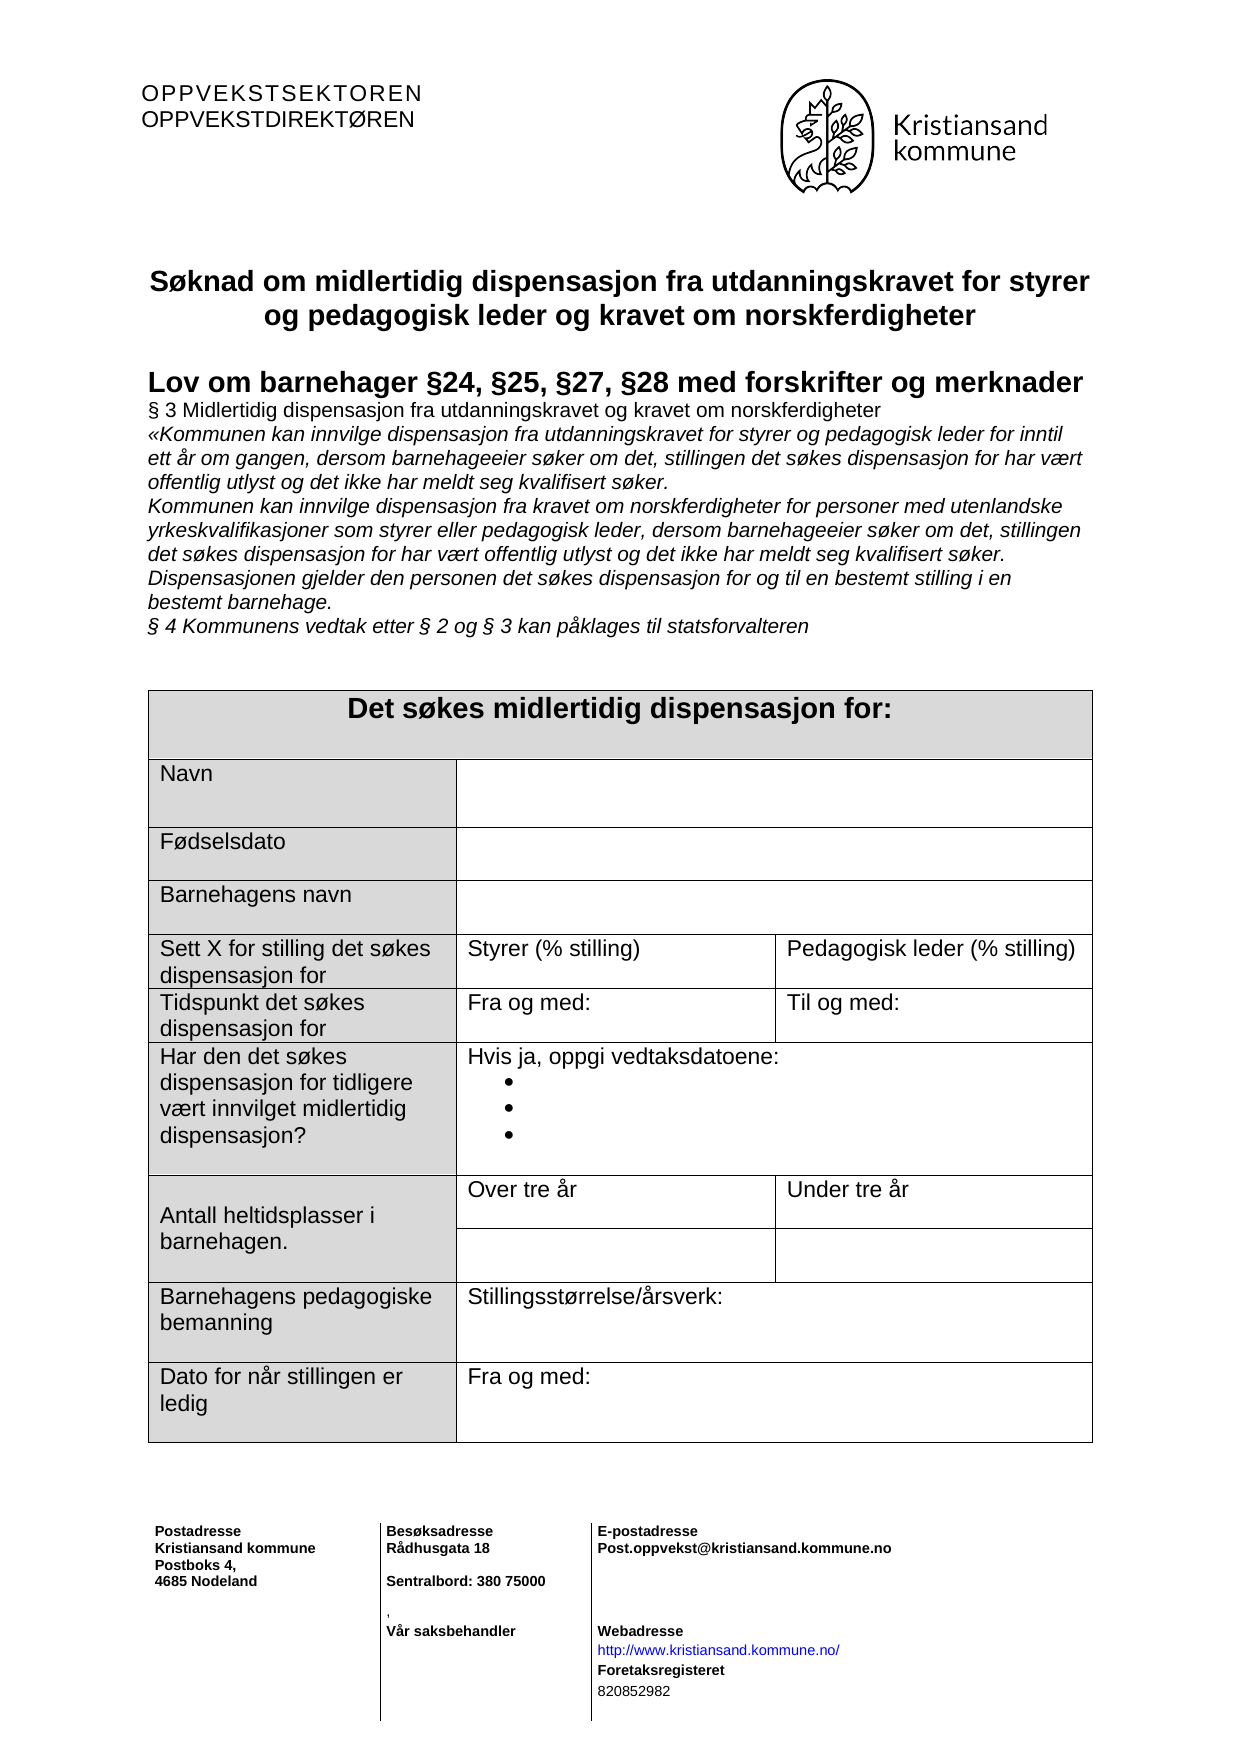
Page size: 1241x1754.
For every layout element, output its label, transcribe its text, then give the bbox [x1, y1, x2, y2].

text «Kommunen kan innvilge dispensasjon fra utdanningskravet for styrer og pedagogisk leder for inntil ett år om gangen, dersom barnehageeier søker om det, stillingen det søkes dispensasjon for har vært offentlig utlyst og det ikke har meldt seg kvalifisert søker. [148, 422, 1092, 494]
table_cell Fødselsdato [149, 828, 456, 880]
table_cell Barnehagens navn [149, 881, 456, 934]
table_cell Hvis ja, oppgi vedtaksdatoene: [457, 1043, 1092, 1174]
text Kommunen kan innvilge dispensasjon fra kravet om norskferdigheter for personer med utenlandske yrkeskvalifikasjoner som styrer eller pedagogisk leder, dersom barnehageeier søker om det, stillingen det søkes dispensasjon for har vært offentlig utlyst og det ikke har meldt seg kvalifisert søker. [148, 494, 1092, 566]
table_cell [457, 881, 1092, 934]
table_cell [776, 1229, 1092, 1282]
table_cell Tidspunkt det søkes dispensasjon for [149, 989, 456, 1042]
table_cell Dato for når stillingen er ledig [149, 1363, 456, 1442]
table_cell Har den det søkes dispensasjon for tidligere vært innvilget midlertidig dispensasjon? [149, 1043, 456, 1174]
table_cell [457, 1229, 775, 1282]
table_cell Pedagogisk leder (% stilling) [776, 935, 1092, 988]
table_cell [457, 760, 1092, 827]
table_header OPPVEKSTSEKTOREN OPPVEKSTDIREKTØREN [141, 80, 857, 158]
table_cell Styrer (% stilling) [457, 935, 775, 988]
table_cell Under tre år [776, 1176, 1092, 1228]
table_cell Navn [149, 760, 456, 827]
text Søknad om midlertidig dispensasjon fra utdanningskravet for styrer og pedagogisk leder og kravet om norskferdigheter [148, 264, 1092, 331]
table_cell Fra og med: [457, 989, 775, 1042]
table_header Det søkes midlertidig dispensasjon for: [149, 691, 1092, 758]
table_cell Barnehagens pedagogiske bemanning [149, 1283, 456, 1362]
table_cell Sett X for stilling det søkes dispensasjon for [149, 935, 456, 988]
text § 4 Kommunens vedtak etter § 2 og § 3 kan påklages til statsforvalteren [148, 614, 1092, 638]
table_header [857, 80, 1101, 158]
table_cell Over tre år [457, 1176, 775, 1228]
picture [780, 158, 1047, 194]
table_cell Antall heltidsplasser i barnehagen. [149, 1176, 456, 1282]
text § 3 Midlertidig dispensasjon fra utdanningskravet og kravet om norskferdigheter [148, 398, 1092, 422]
table_cell Stillingsstørrelse/årsverk: [457, 1283, 1092, 1362]
table_cell Fra og med: [457, 1363, 1092, 1442]
table_cell [457, 828, 1092, 880]
text Dispensasjonen gjelder den personen det søkes dispensasjon for og til en bestemt stilling i en bestemt barnehage. [148, 566, 1092, 614]
table_cell Til og med: [776, 989, 1092, 1042]
text Lov om barnehager §24, §25, §27, §28 med forskrifter og merknader [148, 364, 1092, 398]
